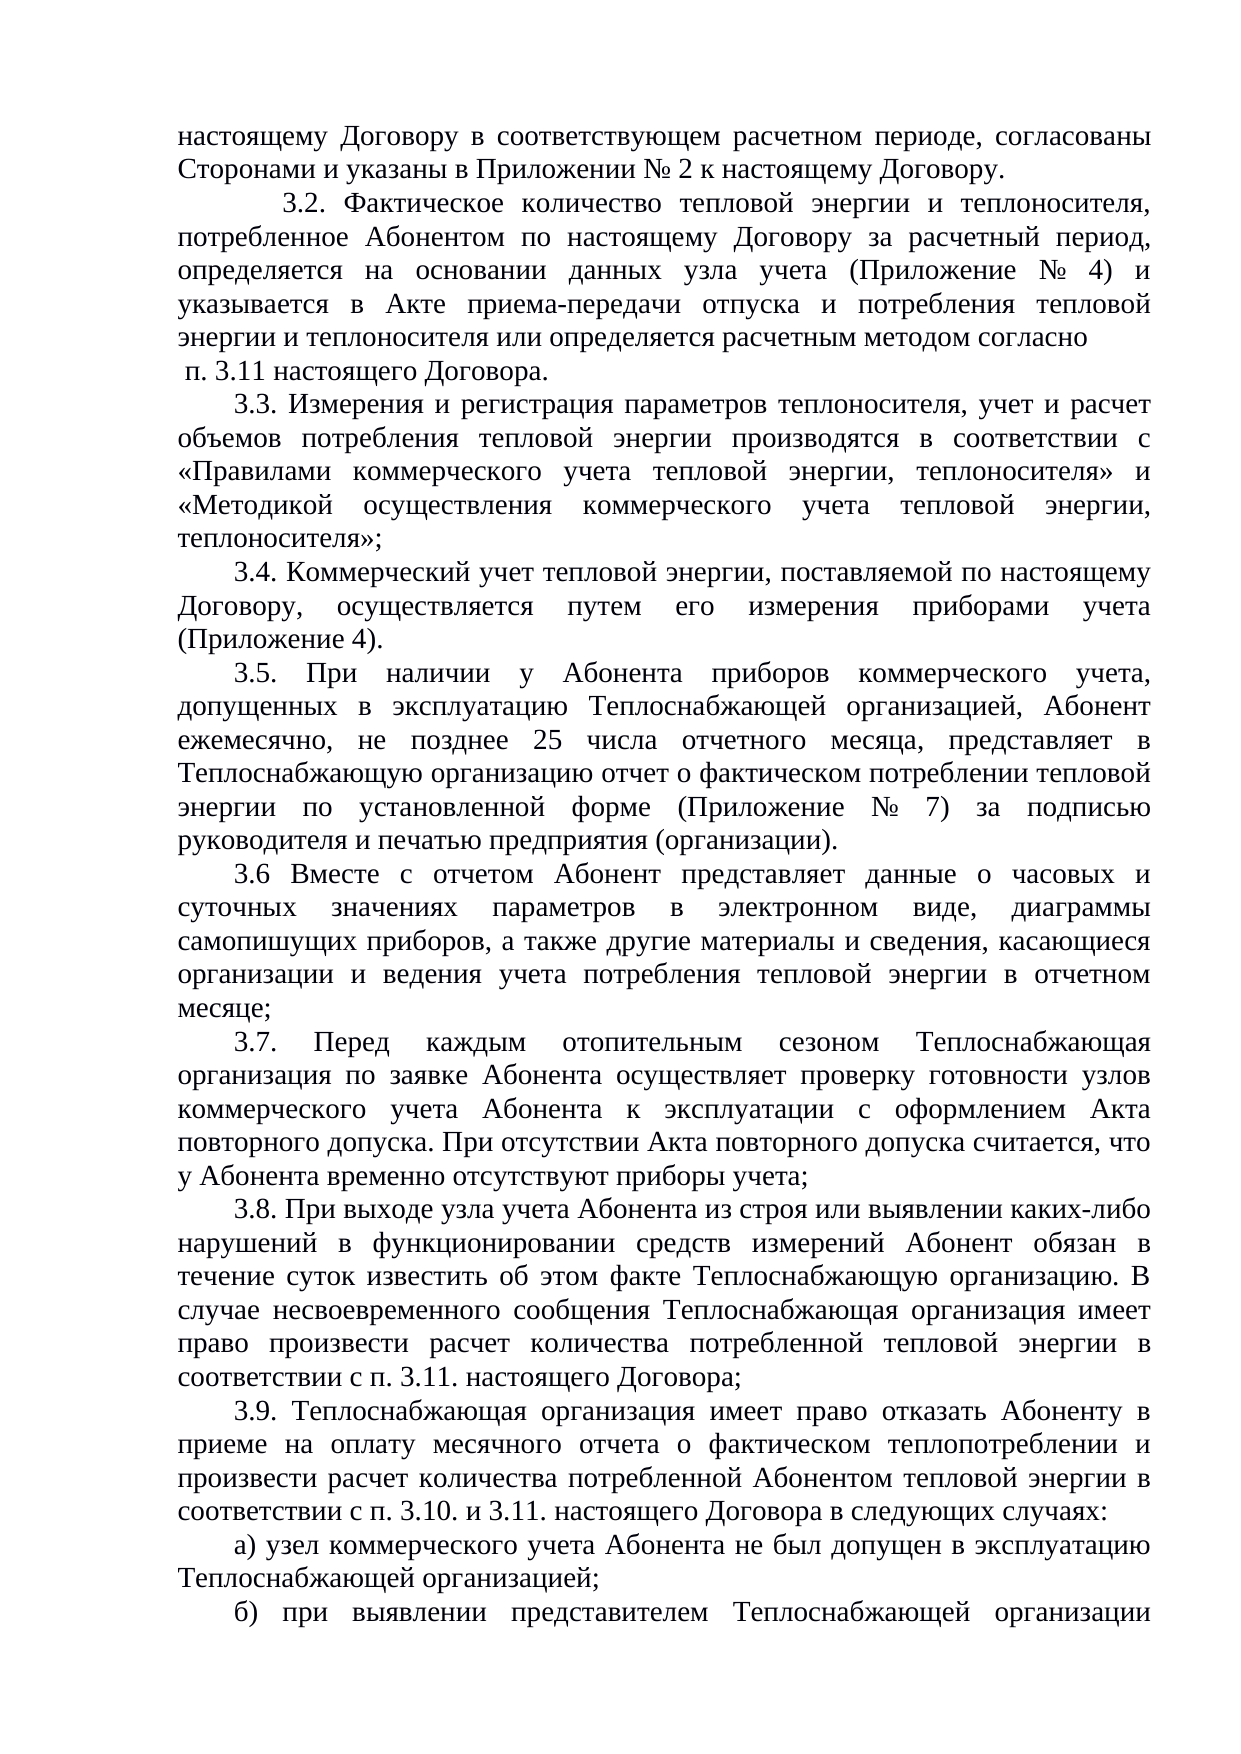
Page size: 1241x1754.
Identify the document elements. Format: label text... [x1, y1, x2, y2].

text 3.5. При наличии у Абонента приборов коммерческого учета, допущенных в эксплуатацию Теплоснабжающей организацией, Абонент ежемесячно, не позднее 25 числа отчетного месяца, представляет в Теплоснабжающую организацию отчет о фактическом потреблении тепловой энергии по установленной форме (Приложение № 7) за подписью руководителя и печатью предприятия (организации). [177, 655, 1152, 856]
text 3.6 Вместе с отчетом Абонент представляет данные о часовых и суточных значениях параметров в электронном виде, диаграммы самопишущих приборов, а также другие материалы и сведения, касающиеся организации и ведения учета потребления тепловой энергии в отчетном месяце; [177, 856, 1152, 1024]
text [177, 1594, 1152, 1627]
text 3.3. Измерения и регистрация параметров теплоносителя, учет и расчет объемов потребления тепловой энергии производятся в соответствии с «Правилами коммерческого учета тепловой энергии, теплоносителя» и «Методикой осуществления коммерческого учета тепловой энергии, теплоносителя»; [177, 386, 1152, 554]
text п. 3.11 настоящего Договора. [177, 353, 1152, 386]
text а) узел коммерческого учета Абонента не был допущен в эксплуатацию Теплоснабжающей организацией; [177, 1527, 1152, 1594]
text 3.7. Перед каждым отопительным сезоном Теплоснабжающая организация по заявке Абонента осуществляет проверку готовности узлов коммерческого учета Абонента к эксплуатации с оформлением Акта повторного допуска. При отсутствии Акта повторного допуска считается, что у Абонента временно отсутствуют приборы учета; [177, 1024, 1152, 1191]
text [177, 118, 1152, 185]
text 3.4. Коммерческий учет тепловой энергии, поставляемой по настоящему Договору, осуществляется путем его измерения приборами учета (Приложение 4). [177, 554, 1152, 655]
text 3.2. Фактическое количество тепловой энергии и теплоносителя, потребленное Абонентом по настоящему Договору за расчетный период, определяется на основании данных узла учета (Приложение № 4) и указывается в Акте приема-передачи отпуска и потребления тепловой энергии и теплоносителя или определяется расчетным методом согласно [177, 185, 1152, 353]
text 3.9. Теплоснабжающая организация имеет право отказать Абоненту в приеме на оплату месячного отчета о фактическом теплопотреблении и произвести расчет количества потребленной Абонентом тепловой энергии в соответствии с п. 3.10. и 3.11. настоящего Договора в следующих случаях: [177, 1393, 1152, 1527]
text 3.8. При выходе узла учета Абонента из строя или выявлении каких-либо нарушений в функционировании средств измерений Абонент обязан в течение суток известить об этом факте Теплоснабжающую организацию. В случае несвоевременного сообщения Теплоснабжающая организация имеет право произвести расчет количества потребленной тепловой энергии в соответствии с п. 3.11. настоящего Договора; [177, 1191, 1152, 1393]
